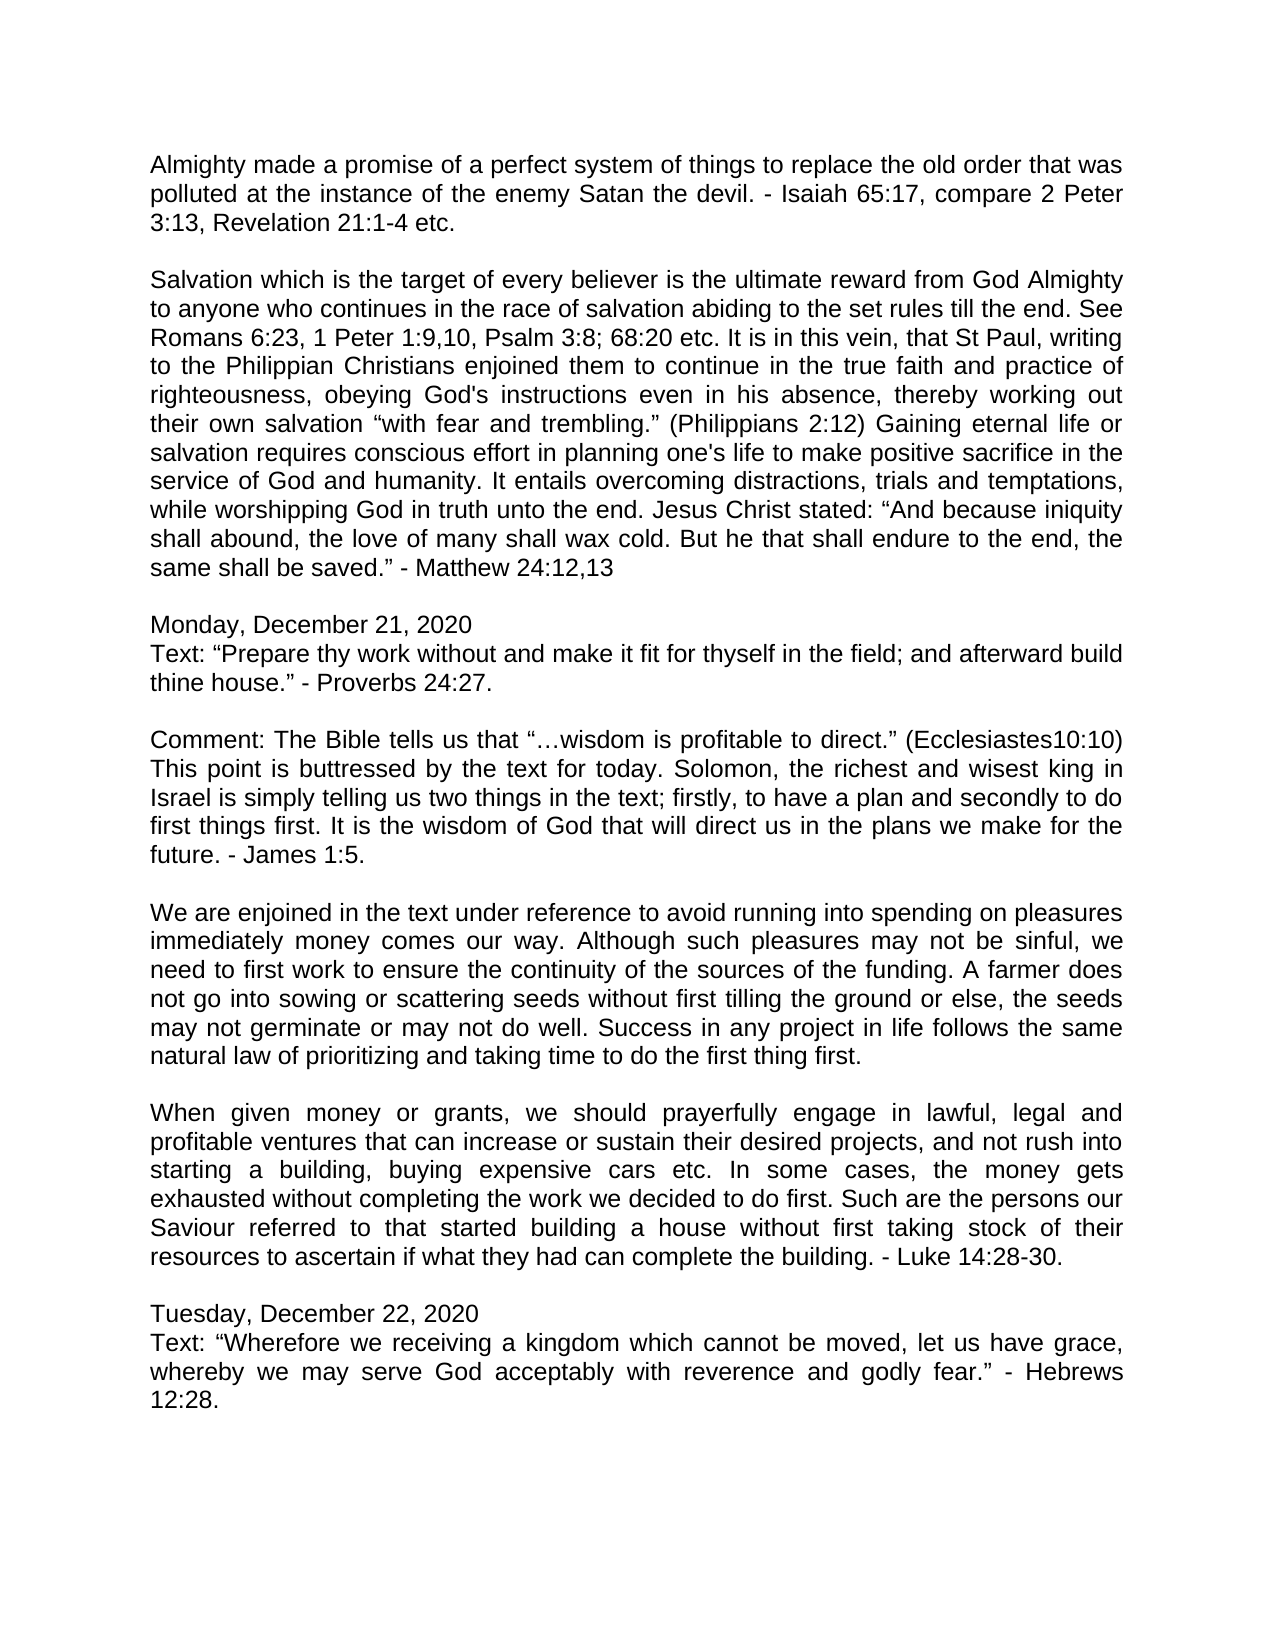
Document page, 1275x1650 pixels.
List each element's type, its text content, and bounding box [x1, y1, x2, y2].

text Monday, December 21, 2020 [150, 610, 1125, 639]
text Tuesday, December 22, 2020 [150, 1299, 1125, 1328]
text Text: “Wherefore we receiving a kingdom which cannot be moved, let us have grace, whereby we may serve God acceptably with reverence and godly fear.” - Hebrews 12:28. [150, 1328, 1125, 1414]
text We are enjoined in the text under reference to avoid running into spending on pleasures immediately money comes our way. Although such pleasures may not be sinful, we need to first work to ensure the continuity of the sources of the funding. A farmer does not go into sowing or scattering seeds without first tilling the ground or else, the seeds may not germinate or may not do well. Success in any project in life follows the same natural law of prioritizing and taking time to do the first thing first. [150, 897, 1125, 1070]
text When given money or grants, we should prayerfully engage in lawful, legal and profitable ventures that can increase or sustain their desired projects, and not rush into starting a building, buying expensive cars etc. In some cases, the money gets exhausted without completing the work we decided to do first. Such are the persons our Saviour referred to that started building a house without first taking stock of their resources to ascertain if what they had can complete the building. - Luke 14:28-30. [150, 1098, 1125, 1271]
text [150, 150, 1125, 236]
text Comment: The Bible tells us that “…wisdom is profitable to direct.” (Ecclesiastes10:10) This point is buttressed by the text for today. Solomon, the richest and wisest king in Israel is simply telling us two things in the text; firstly, to have a plan and secondly to do first things first. It is the wisdom of God that will direct us in the plans we make for the future. - James 1:5. [150, 725, 1125, 869]
text Text: “Prepare thy work without and make it fit for thyself in the field; and afterward build thine house.” - Proverbs 24:27. [150, 639, 1125, 696]
text Salvation which is the target of every believer is the ultimate reward from God Almighty to anyone who continues in the race of salvation abiding to the set rules till the end. See Romans 6:23, 1 Peter 1:9,10, Psalm 3:8; 68:20 etc. It is in this vein, that St Paul, writing to the Philippian Christians enjoined them to continue in the true faith and practice of righteousness, obeying God's instructions even in his absence, thereby working out their own salvation “with fear and trembling.” (Philippians 2:12) Gaining eternal life or salvation requires conscious effort in planning one's life to make positive sacrifice in the service of God and humanity. It entails overcoming distractions, trials and temptations, while worshipping God in truth unto the end. Jesus Christ stated: “And because iniquity shall abound, the love of many shall wax cold. But he that shall endure to the end, the same shall be saved.” - Matthew 24:12,13 [150, 265, 1125, 581]
